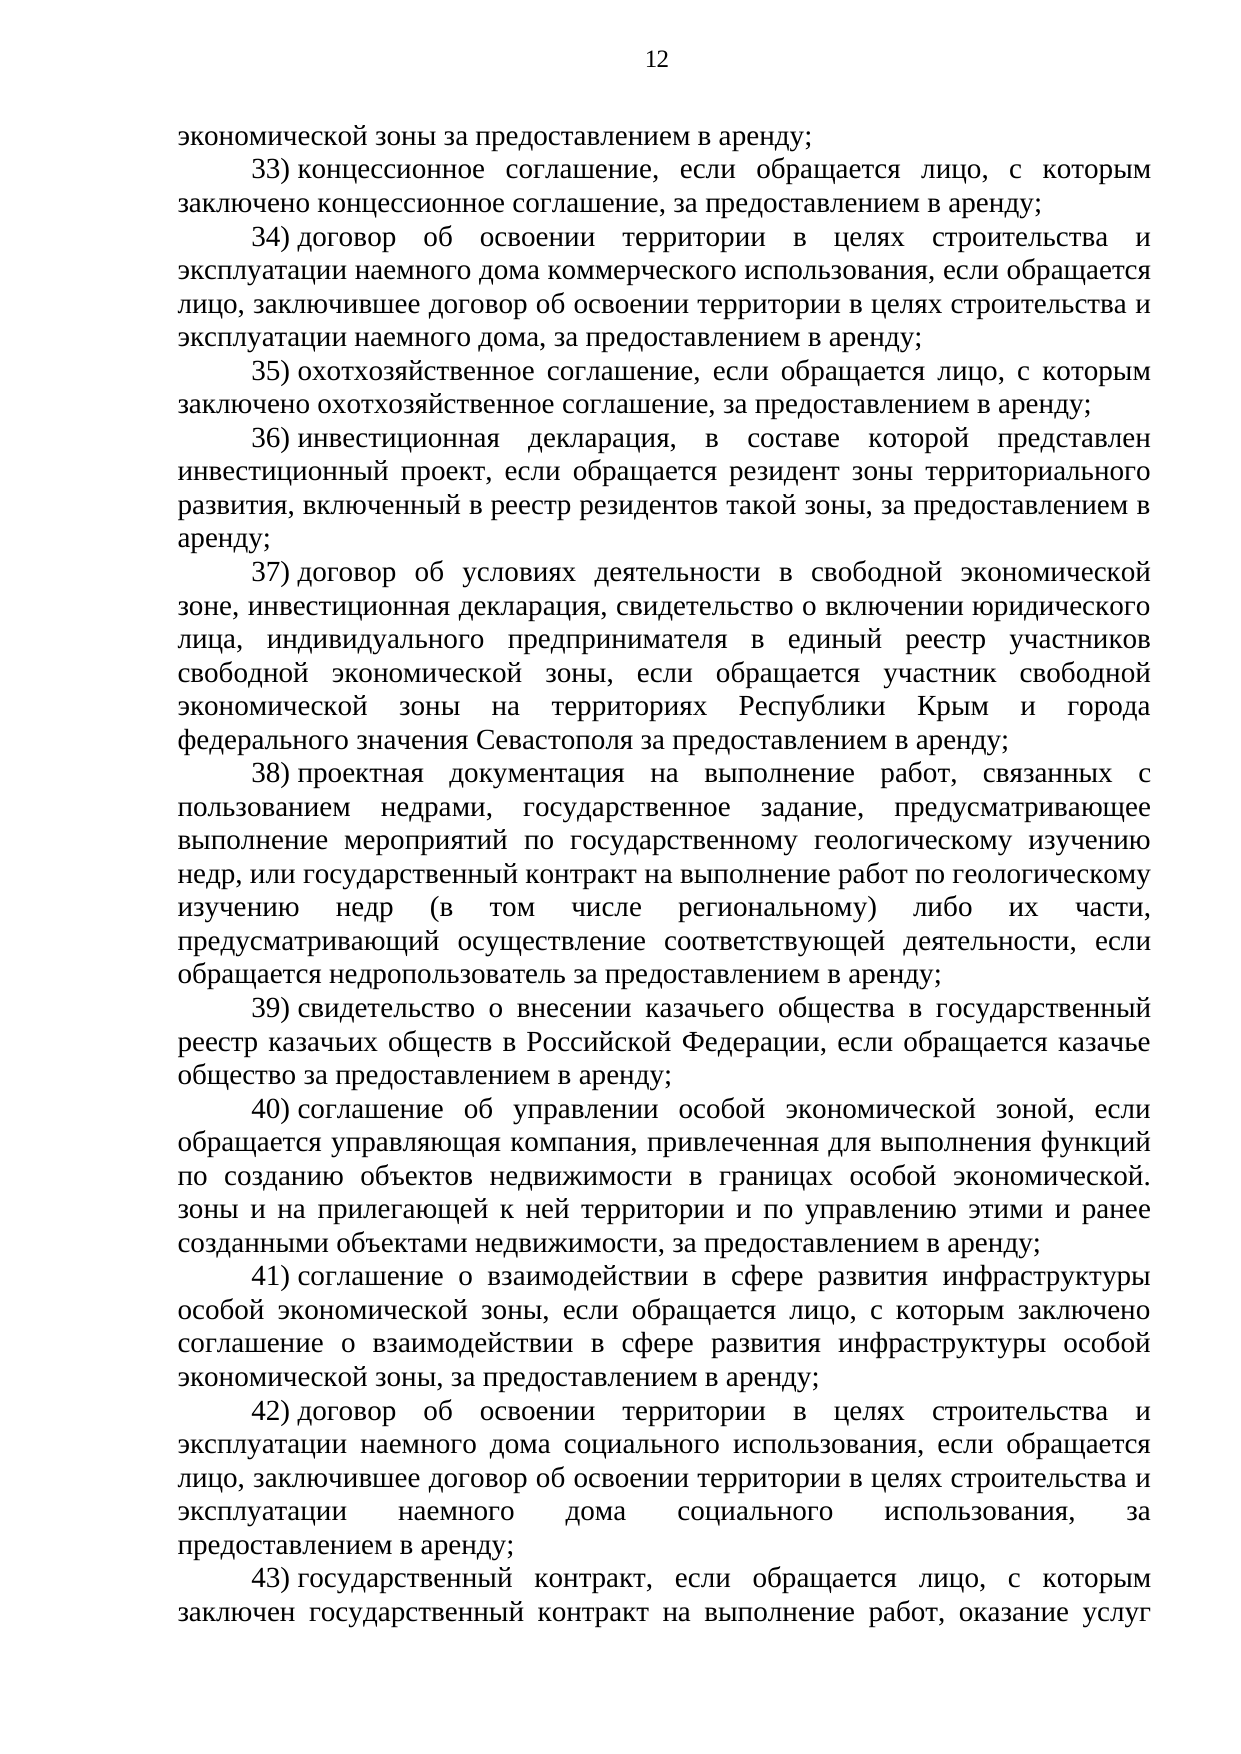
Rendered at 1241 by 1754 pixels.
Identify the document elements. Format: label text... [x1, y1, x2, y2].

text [177, 118, 1152, 152]
text 42) договор об освоении территории в целях строительства и эксплуатации наемного дома социального использования, если обращается лицо, заключившее договор об освоении территории в целях строительства и эксплуатации наемного дома социального использования, за предоставлением в аренду; [177, 1393, 1152, 1560]
text 40) соглашение об управлении особой экономической зоной, если обращается управляющая компания, привлеченная для выполнения функций по созданию объектов недвижимости в границах особой экономической. зоны и на прилегающей к ней территории и по управлению этими и ранее созданными объектами недвижимости, за предоставлением в аренду; [177, 1091, 1152, 1258]
text 35) охотхозяйственное соглашение, если обращается лицо, с которым заключено охотхозяйственное соглашение, за предоставлением в аренду; [177, 353, 1152, 420]
text 33) концессионное соглашение, если обращается лицо, с которым заключено концессионное соглашение, за предоставлением в аренду; [177, 152, 1152, 219]
text 38) проектная документация на выполнение работ, связанных с пользованием недрами, государственное задание, предусматривающее выполнение мероприятий по государственному геологическому изучению недр, или государственный контракт на выполнение работ по геологическому изучению недр (в том числе региональному) либо их части, предусматривающий осуществление соответствующей деятельности, если обращается недропользователь за предоставлением в аренду; [177, 755, 1152, 990]
text 41) соглашение о взаимодействии в сфере развития инфраструктуры особой экономической зоны, если обращается лицо, с которым заключено соглашение о взаимодействии в сфере развития инфраструктуры особой экономической зоны, за предоставлением в аренду; [177, 1258, 1152, 1393]
text 34) договор об освоении территории в целях строительства и эксплуатации наемного дома коммерческого использования, если обращается лицо, заключившее договор об освоении территории в целях строительства и эксплуатации наемного дома, за предоставлением в аренду; [177, 219, 1152, 353]
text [177, 1560, 1152, 1627]
text 37) договор об условиях деятельности в свободной экономической зоне, инвестиционная декларация, свидетельство о включении юридического лица, индивидуального предпринимателя в единый реестр участников свободной экономической зоны, если обращается участник свободной экономической зоны на территориях Республики Крым и города федерального значения Севастополя за предоставлением в аренду; [177, 554, 1152, 755]
text 39) свидетельство о внесении казачьего общества в государственный реестр казачьих обществ в Российской Федерации, если обращается казачье общество за предоставлением в аренду; [177, 990, 1152, 1091]
text 36) инвестиционная декларация, в составе которой представлен инвестиционный проект, если обращается резидент зоны территориального развития, включенный в реестр резидентов такой зоны, за предоставлением в аренду; [177, 420, 1152, 554]
